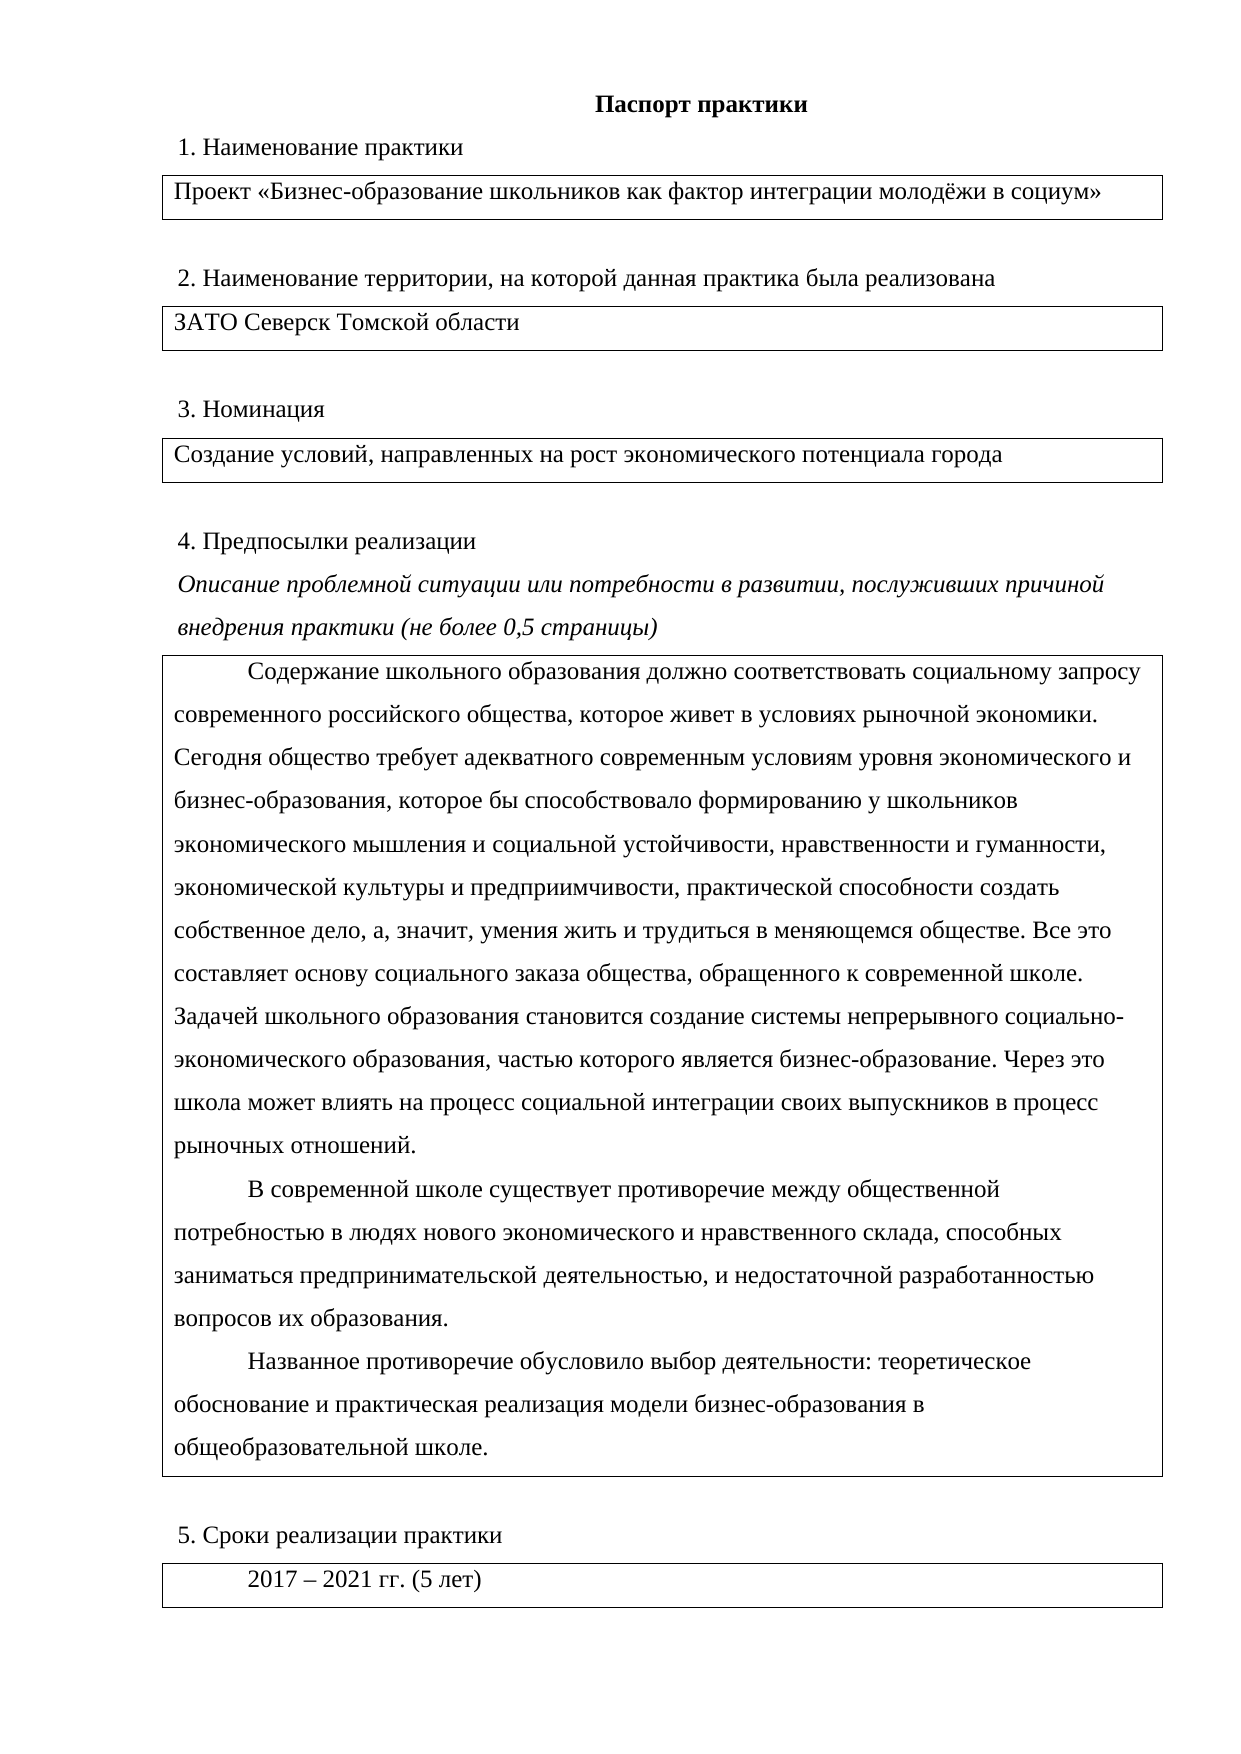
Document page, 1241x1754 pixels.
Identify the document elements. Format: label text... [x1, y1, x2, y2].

text 3. Номинация [177, 394, 1152, 423]
table_header Проект «Бизнес-образование школьников как фактор интеграции молодёжи в социум» [163, 176, 1162, 219]
table_header Содержание школьного образования должно соответствовать социальному запросу современного российского общества, которое живет в условиях рыночной экономики. Сегодня общество требует адекватного современным условиям уровня экономического и бизнес-образования, которое бы способствовало формированию у школьников экономического мышления и социальной устойчивости, нравственности и гуманности, экономической культуры и предприимчивости, практической способности создать собственное дело, а, значит, умения жить и трудиться в меняющемся обществе. Все это составляет основу социального заказа общества, обращенного к современной школе. Задачей школьного образования становится создание системы непрерывного социально-экономического образования, частью которого является бизнес-образование. Через это школа может влиять на процесс социальной интеграции своих выпускников в процесс рыночных отношений. В современной школе существует противоречие между общественной потребностью в людях нового экономического и нравственного склада, способных заниматься предпринимательской деятельностью, и недостаточной разработанностью вопросов их образования. Названное противоречие обусловило выбор деятельности: теоретическое обоснование и практическая реализация модели бизнес-образования в общеобразовательной школе. [163, 656, 1162, 1476]
text Описание проблемной ситуации или потребности в развитии, послуживших причиной внедрения практики (не более 0,5 страницы) [177, 569, 1152, 641]
text Паспорт практики [177, 89, 1152, 117]
text 5. Сроки реализации практики [177, 1520, 1152, 1548]
text 1. Наименование практики [177, 132, 1152, 161]
table_header ЗАТО Северск Томской области [163, 307, 1162, 350]
table_header Создание условий, направленных на рост экономического потенциала города [163, 439, 1162, 482]
text 4. Предпосылки реализации [177, 526, 1152, 554]
table_header 2017 – 2021 гг. (5 лет) [163, 1564, 1162, 1607]
text 2. Наименование территории, на которой данная практика была реализована [177, 263, 1152, 292]
